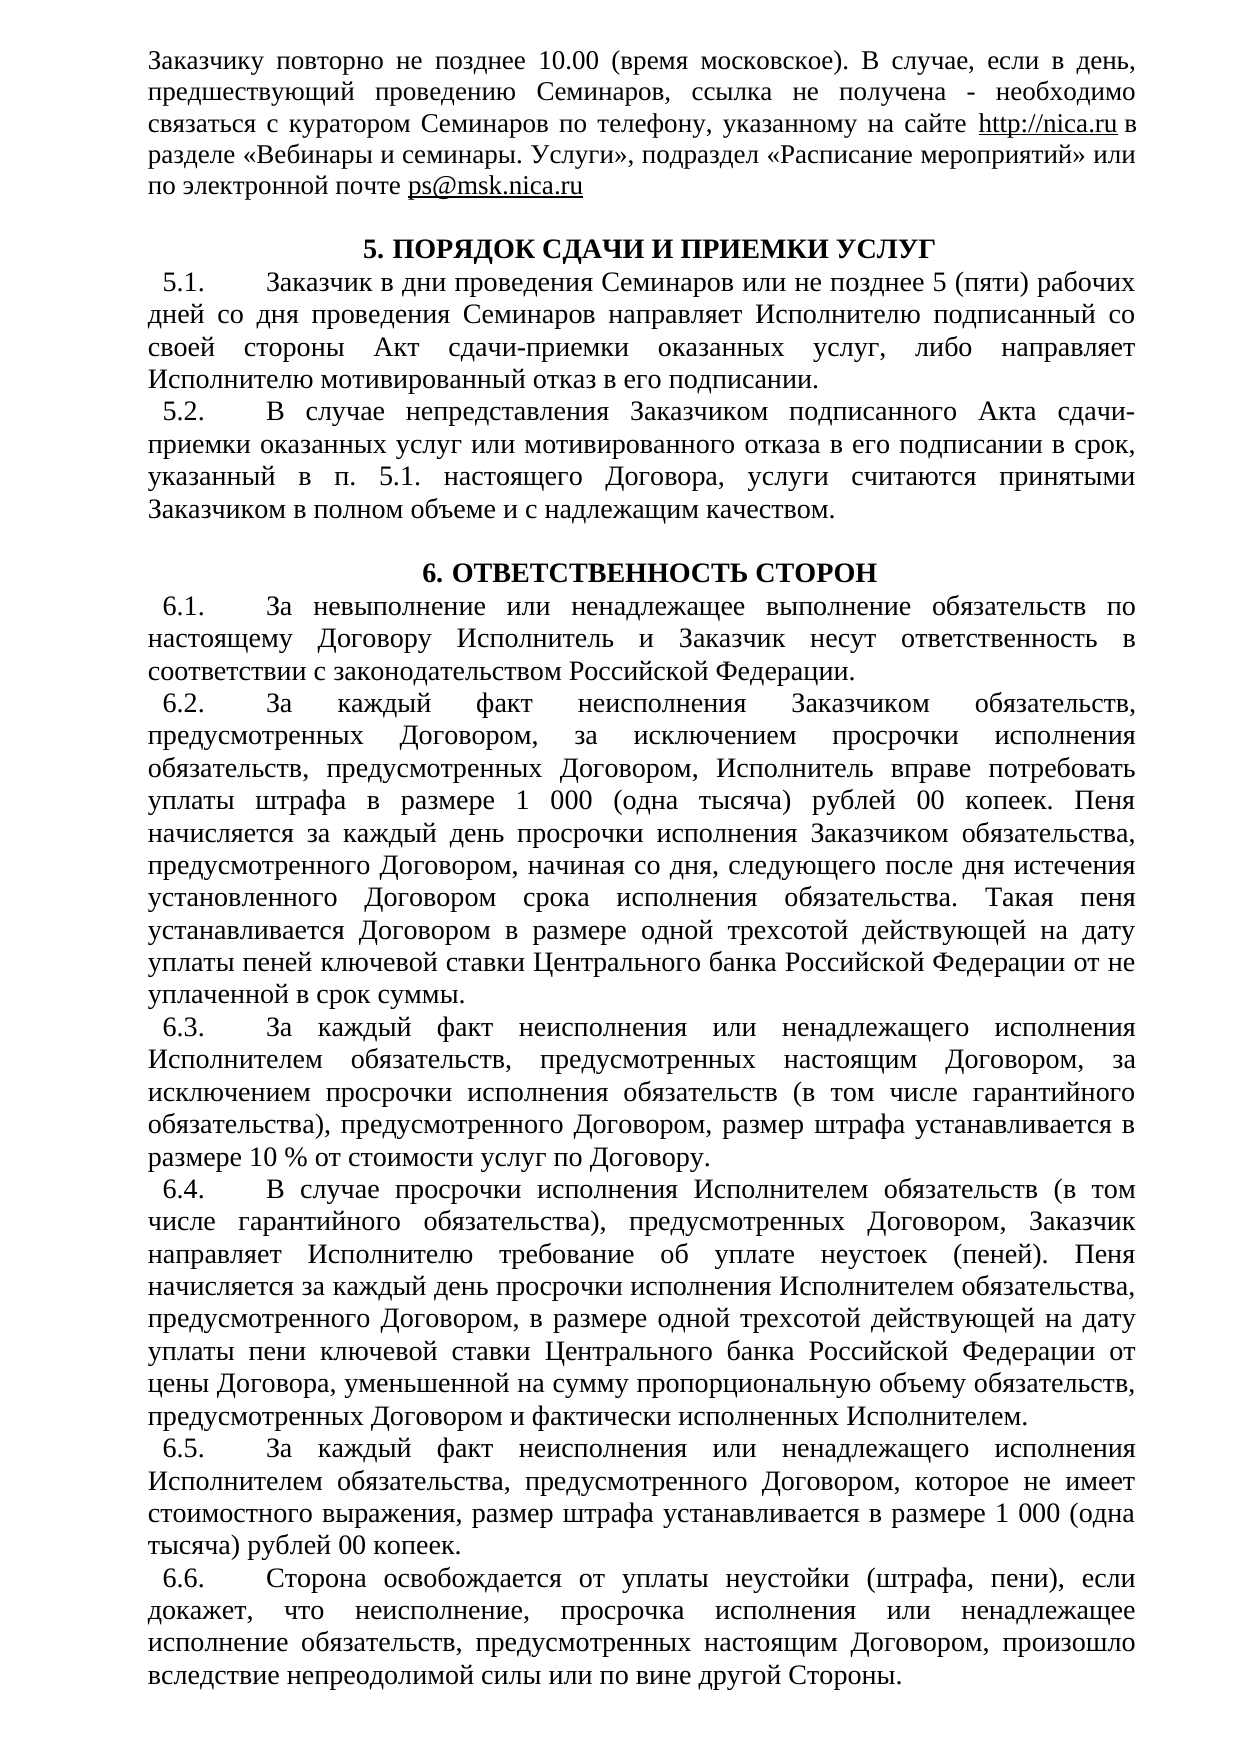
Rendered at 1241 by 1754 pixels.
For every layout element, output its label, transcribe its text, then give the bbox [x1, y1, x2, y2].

list В случае непредставления Заказчиком подписанного Акта сдачи-приемки оказанных услуг или мотивированного отказа в его подписании в срок, указанный в п. 5.1. настоящего Договора, услуги считаются принятыми Заказчиком в полном объеме и с надлежащим качеством. [148, 394, 1137, 524]
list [148, 44, 1137, 200]
list Сторона освобождается от уплаты неустойки (штрафа, пени), если докажет, что неисполнение, просрочка исполнения или ненадлежащее исполнение обязательств, предусмотренных настоящим Договором, произошло вследствие непреодолимой силы или по вине другой Стороны. [148, 1561, 1137, 1690]
list ПОРЯДОК СДАЧИ И ПРИЕМКИ УСЛУГ [148, 232, 1137, 265]
list За каждый факт неисполнения или ненадлежащего исполнения Исполнителем обязательства, предусмотренного Договором, которое не имеет стоимостного выражения, размер штрафа устанавливается в размере 1 000 (одна тысяча) рублей 00 копеек. [148, 1431, 1137, 1561]
list За невыполнение или ненадлежащее выполнение обязательств по настоящему Договору Исполнитель и Заказчик несут ответственность в соответствии с законодательством Российской Федерации. [148, 589, 1137, 686]
list В случае просрочки исполнения Исполнителем обязательств (в том числе гарантийного обязательства), предусмотренных Договором, Заказчик направляет Исполнителю требование об уплате неустоек (пеней). Пеня начисляется за каждый день просрочки исполнения Исполнителем обязательства, предусмотренного Договором, в размере одной трехсотой действующей на дату уплаты пени ключевой ставки Центрального банка Российской Федерации от цены Договора, уменьшенной на сумму пропорциональную объему обязательств, предусмотренных Договором и фактически исполненных Исполнителем. [148, 1172, 1137, 1431]
list За каждый факт неисполнения Заказчиком обязательств, предусмотренных Договором, за исключением просрочки исполнения обязательств, предусмотренных Договором, Исполнитель вправе потребовать уплаты штрафа в размере 1 000 (одна тысяча) рублей 00 копеек. Пеня начисляется за каждый день просрочки исполнения Заказчиком обязательства, предусмотренного Договором, начиная со дня, следующего после дня истечения установленного Договором срока исполнения обязательства. Такая пеня устанавливается Договором в размере одной трехсотой действующей на дату уплаты пеней ключевой ставки Центрального банка Российской Федерации от не уплаченной в срок суммы. [148, 686, 1137, 1010]
list За каждый факт неисполнения или ненадлежащего исполнения Исполнителем обязательств, предусмотренных настоящим Договором, за исключением просрочки исполнения обязательств (в том числе гарантийного обязательства), предусмотренного Договором, размер штрафа устанавливается в размере 10 % от стоимости услуг по Договору. [148, 1010, 1137, 1172]
list Заказчик в дни проведения Семинаров или не позднее 5 (пяти) рабочих дней со дня проведения Семинаров направляет Исполнителю подписанный со своей стороны Акт сдачи-приемки оказанных услуг, либо направляет Исполнителю мотивированный отказ в его подписании. [148, 265, 1137, 394]
list ОТВЕТСТВЕННОСТЬ СТОРОН [148, 556, 1137, 589]
